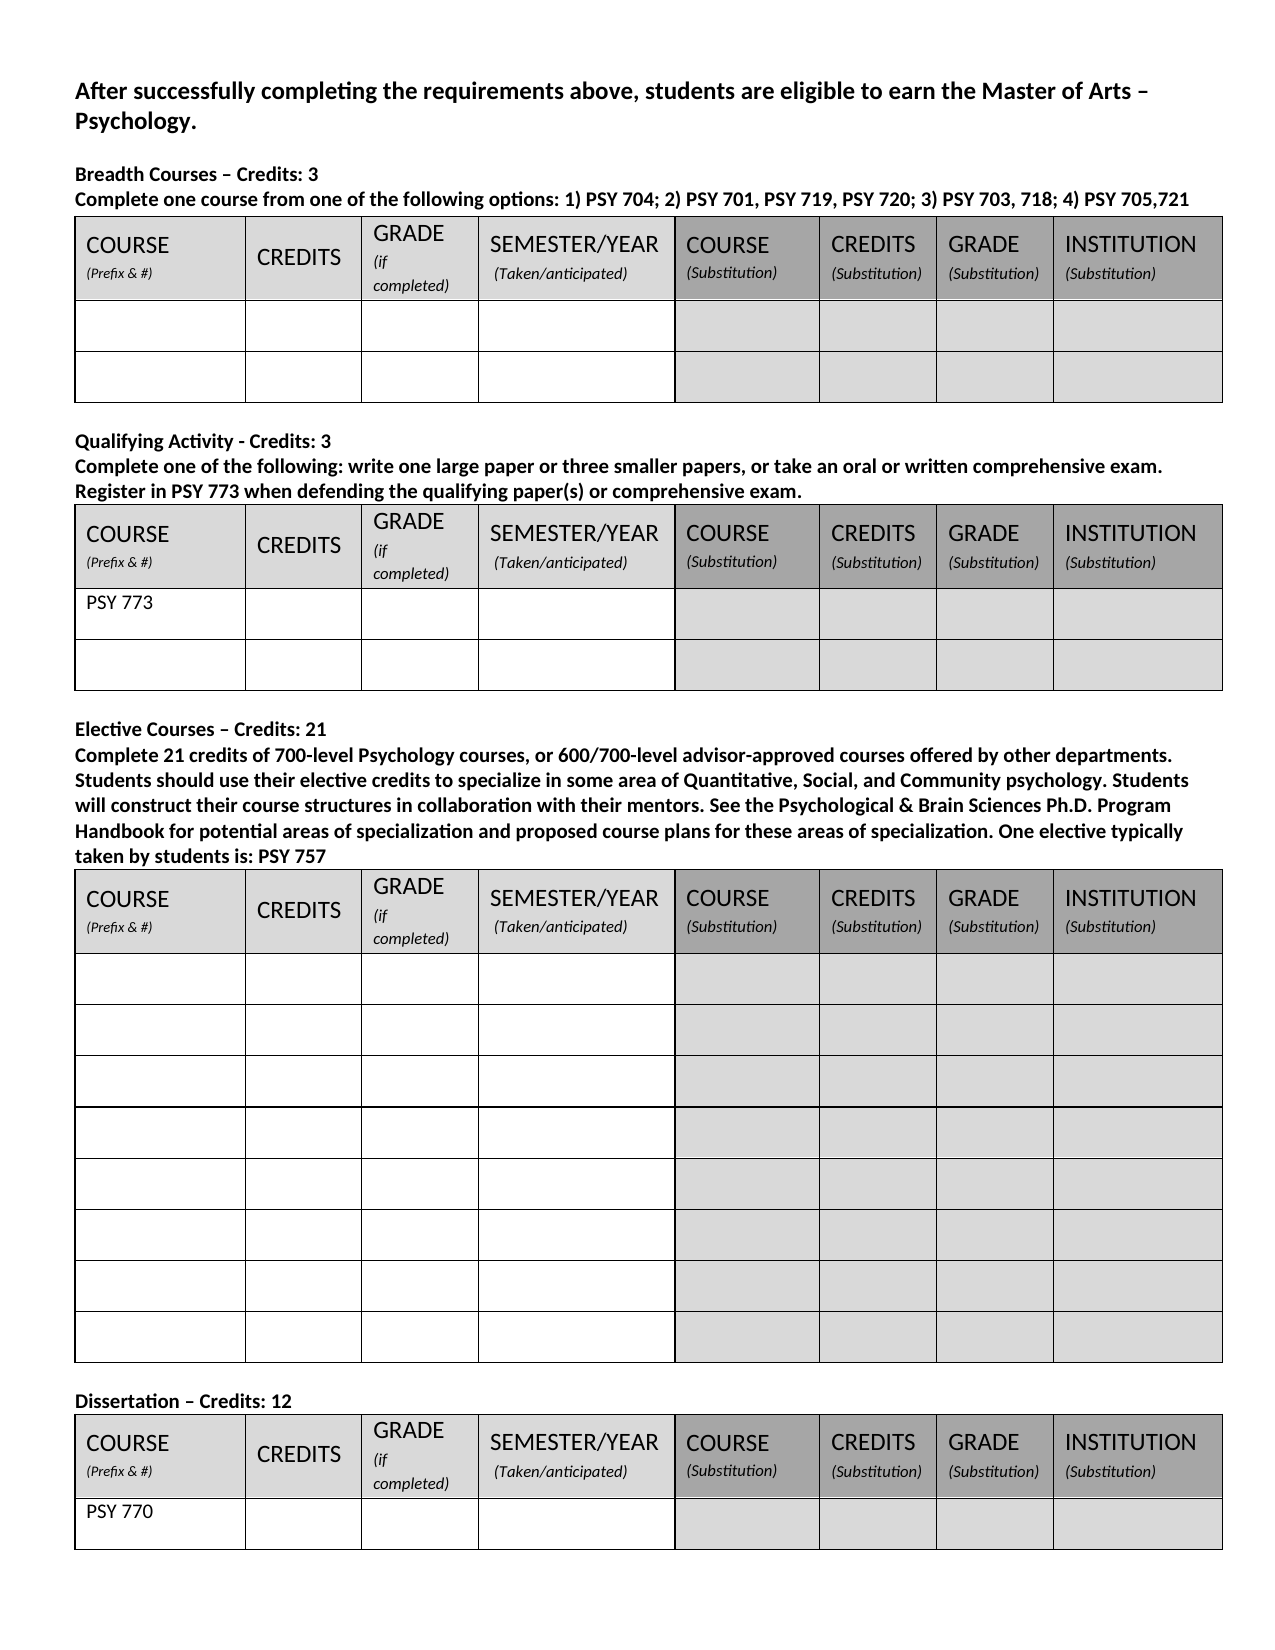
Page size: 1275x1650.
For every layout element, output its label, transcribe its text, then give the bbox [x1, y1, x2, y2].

table_cell [937, 1108, 1053, 1157]
table_cell [676, 954, 819, 1004]
text Complete one course from one of the following options: 1) PSY 704; 2) PSY 701, PSY 719, PSY 720; 3) PSY 703, 718; 4) PSY 705,721 [75, 186, 1200, 212]
table_header CREDITS [246, 505, 361, 588]
table_header CREDITS (Substitution) [820, 870, 936, 953]
table_cell [1054, 1108, 1222, 1157]
table_cell [820, 352, 936, 402]
table_header COURSE (Substitution) [676, 870, 819, 953]
table_cell [76, 640, 245, 690]
table_cell [479, 1499, 674, 1549]
table_header GRADE (if completed) [362, 1415, 478, 1497]
table_cell [676, 1312, 819, 1362]
text After successfully completing the requirements above, students are eligible to earn the Master of Arts – Psychology. [75, 75, 1200, 136]
table_cell [76, 1210, 245, 1260]
table_cell [246, 1210, 361, 1260]
table_cell [937, 1261, 1053, 1311]
table_cell [362, 954, 478, 1004]
table_header CREDITS (Substitution) [820, 505, 936, 588]
table_header SEMESTER/YEAR (Taken/anticipated) [479, 505, 674, 588]
table_cell [479, 1108, 674, 1157]
table_cell [1054, 1499, 1222, 1549]
table_cell [76, 954, 245, 1004]
table_cell [362, 640, 478, 690]
table_cell [820, 1210, 936, 1260]
table_cell [1054, 352, 1222, 402]
table_cell [1054, 640, 1222, 690]
table_header COURSE (Prefix & #) [76, 1415, 245, 1497]
table_header SEMESTER/YEAR (Taken/anticipated) [479, 217, 674, 299]
table_cell [362, 1159, 478, 1209]
table_cell [479, 1210, 674, 1260]
table_cell [479, 1005, 674, 1055]
table_cell [820, 1159, 936, 1209]
table_cell [676, 1210, 819, 1260]
table_cell [937, 1159, 1053, 1209]
table_cell [76, 1261, 245, 1311]
table_cell [479, 352, 674, 402]
table_header CREDITS (Substitution) [820, 217, 936, 299]
table_cell [362, 1108, 478, 1157]
table_cell [362, 1499, 478, 1549]
subtitle Breadth Courses – Credits: 3 [75, 161, 1200, 186]
table_header INSTITUTION (Substitution) [1054, 217, 1222, 299]
table_cell [937, 640, 1053, 690]
table_cell [820, 1056, 936, 1106]
table_cell [362, 352, 478, 402]
table_cell [76, 1312, 245, 1362]
table_cell [76, 1005, 245, 1055]
table_cell [937, 954, 1053, 1004]
table_header CREDITS [246, 1415, 361, 1497]
table_cell [246, 954, 361, 1004]
table_cell [479, 1261, 674, 1311]
table_cell [676, 301, 819, 351]
table_cell [676, 1056, 819, 1106]
table_header GRADE (if completed) [362, 217, 478, 299]
table_header GRADE (Substitution) [937, 505, 1053, 588]
table_cell [820, 1499, 936, 1549]
table_cell [1054, 1056, 1222, 1106]
table_cell [479, 589, 674, 639]
subtitle Qualifying Activity - Credits: 3 [75, 428, 1200, 453]
table_cell [1054, 954, 1222, 1004]
table_cell [820, 1005, 936, 1055]
table_cell [246, 352, 361, 402]
table_header GRADE (Substitution) [937, 1415, 1053, 1497]
table_header GRADE (if completed) [362, 505, 478, 588]
table_header COURSE (Substitution) [676, 505, 819, 588]
table_cell [1054, 589, 1222, 639]
table_cell [246, 1056, 361, 1106]
table_cell [479, 954, 674, 1004]
table_cell [246, 1261, 361, 1311]
table_cell [820, 301, 936, 351]
table_cell [676, 1499, 819, 1549]
table_cell [76, 1108, 245, 1157]
table_cell [362, 1210, 478, 1260]
table_cell [820, 1261, 936, 1311]
table_cell [246, 1005, 361, 1055]
table_header CREDITS [246, 870, 361, 953]
table_cell [676, 1108, 819, 1157]
table_header INSTITUTION (Substitution) [1054, 1415, 1222, 1497]
table_header COURSE (Prefix & #) [76, 505, 245, 588]
table_cell PSY 773 [76, 589, 245, 639]
table_cell [76, 1159, 245, 1209]
table_header CREDITS [246, 217, 361, 299]
table_cell [246, 1499, 361, 1549]
table_cell [76, 301, 245, 351]
table_cell [676, 1005, 819, 1055]
table_header COURSE (Substitution) [676, 217, 819, 299]
table_cell [820, 1312, 936, 1362]
table_cell PSY 770 [76, 1499, 245, 1549]
table_header COURSE (Substitution) [676, 1415, 819, 1497]
subtitle Elective Courses – Credits: 21 [75, 716, 1200, 742]
table_header CREDITS (Substitution) [820, 1415, 936, 1497]
table_cell [362, 1261, 478, 1311]
table_cell [246, 1108, 361, 1157]
table_header GRADE (Substitution) [937, 870, 1053, 953]
table_header GRADE (if completed) [362, 870, 478, 953]
text Complete one of the following: write one large paper or three smaller papers, or take an oral or written comprehensive exam. Register in PSY 773 when defending the qualifying paper(s) or comprehensive exam. [75, 453, 1200, 504]
table_cell [820, 589, 936, 639]
table_cell [479, 1159, 674, 1209]
subtitle Dissertation – Credits: 12 [75, 1388, 1200, 1413]
table_cell [362, 301, 478, 351]
table_cell [1054, 1210, 1222, 1260]
table_cell [820, 954, 936, 1004]
table_cell [1054, 1312, 1222, 1362]
table_cell [676, 1261, 819, 1311]
table_cell [937, 1499, 1053, 1549]
table_header INSTITUTION (Substitution) [1054, 870, 1222, 953]
table_cell [246, 640, 361, 690]
table_header COURSE (Prefix & #) [76, 870, 245, 953]
table_cell [76, 1056, 245, 1106]
table_cell [1054, 301, 1222, 351]
table_cell [676, 640, 819, 690]
table_cell [820, 640, 936, 690]
table_cell [937, 301, 1053, 351]
table_cell [479, 640, 674, 690]
table_cell [479, 1312, 674, 1362]
table_cell [362, 1312, 478, 1362]
table_cell [246, 1159, 361, 1209]
table_cell [676, 1159, 819, 1209]
table_cell [1054, 1261, 1222, 1311]
table_cell [479, 301, 674, 351]
table_cell [246, 301, 361, 351]
table_cell [76, 352, 245, 402]
table_cell [1054, 1005, 1222, 1055]
table_header GRADE (Substitution) [937, 217, 1053, 299]
table_cell [937, 1056, 1053, 1106]
text Complete 21 credits of 700-level Psychology courses, or 600/700-level advisor-approved courses offered by other departments. Students should use their elective credits to specialize in some area of Quantitative, Social, and Community psychology. Students will construct their course structures in collaboration with their mentors. See the Psychological & Brain Sciences Ph.D. Program Handbook for potential areas of specialization and proposed course plans for these areas of specialization. One elective typically taken by students is: PSY 757 [75, 742, 1200, 869]
table_cell [246, 1312, 361, 1362]
table_cell [479, 1056, 674, 1106]
table_header SEMESTER/YEAR (Taken/anticipated) [479, 870, 674, 953]
table_header SEMESTER/YEAR (Taken/anticipated) [479, 1415, 674, 1497]
table_cell [937, 352, 1053, 402]
table_cell [362, 589, 478, 639]
table_cell [820, 1108, 936, 1157]
table_cell [676, 589, 819, 639]
table_cell [362, 1056, 478, 1106]
table_cell [937, 589, 1053, 639]
table_cell [1054, 1159, 1222, 1209]
table_header INSTITUTION (Substitution) [1054, 505, 1222, 588]
table_cell [937, 1210, 1053, 1260]
table_cell [676, 352, 819, 402]
table_cell [246, 589, 361, 639]
table_cell [937, 1005, 1053, 1055]
table_header COURSE (Prefix & #) [76, 217, 245, 299]
table_cell [937, 1312, 1053, 1362]
table_cell [362, 1005, 478, 1055]
